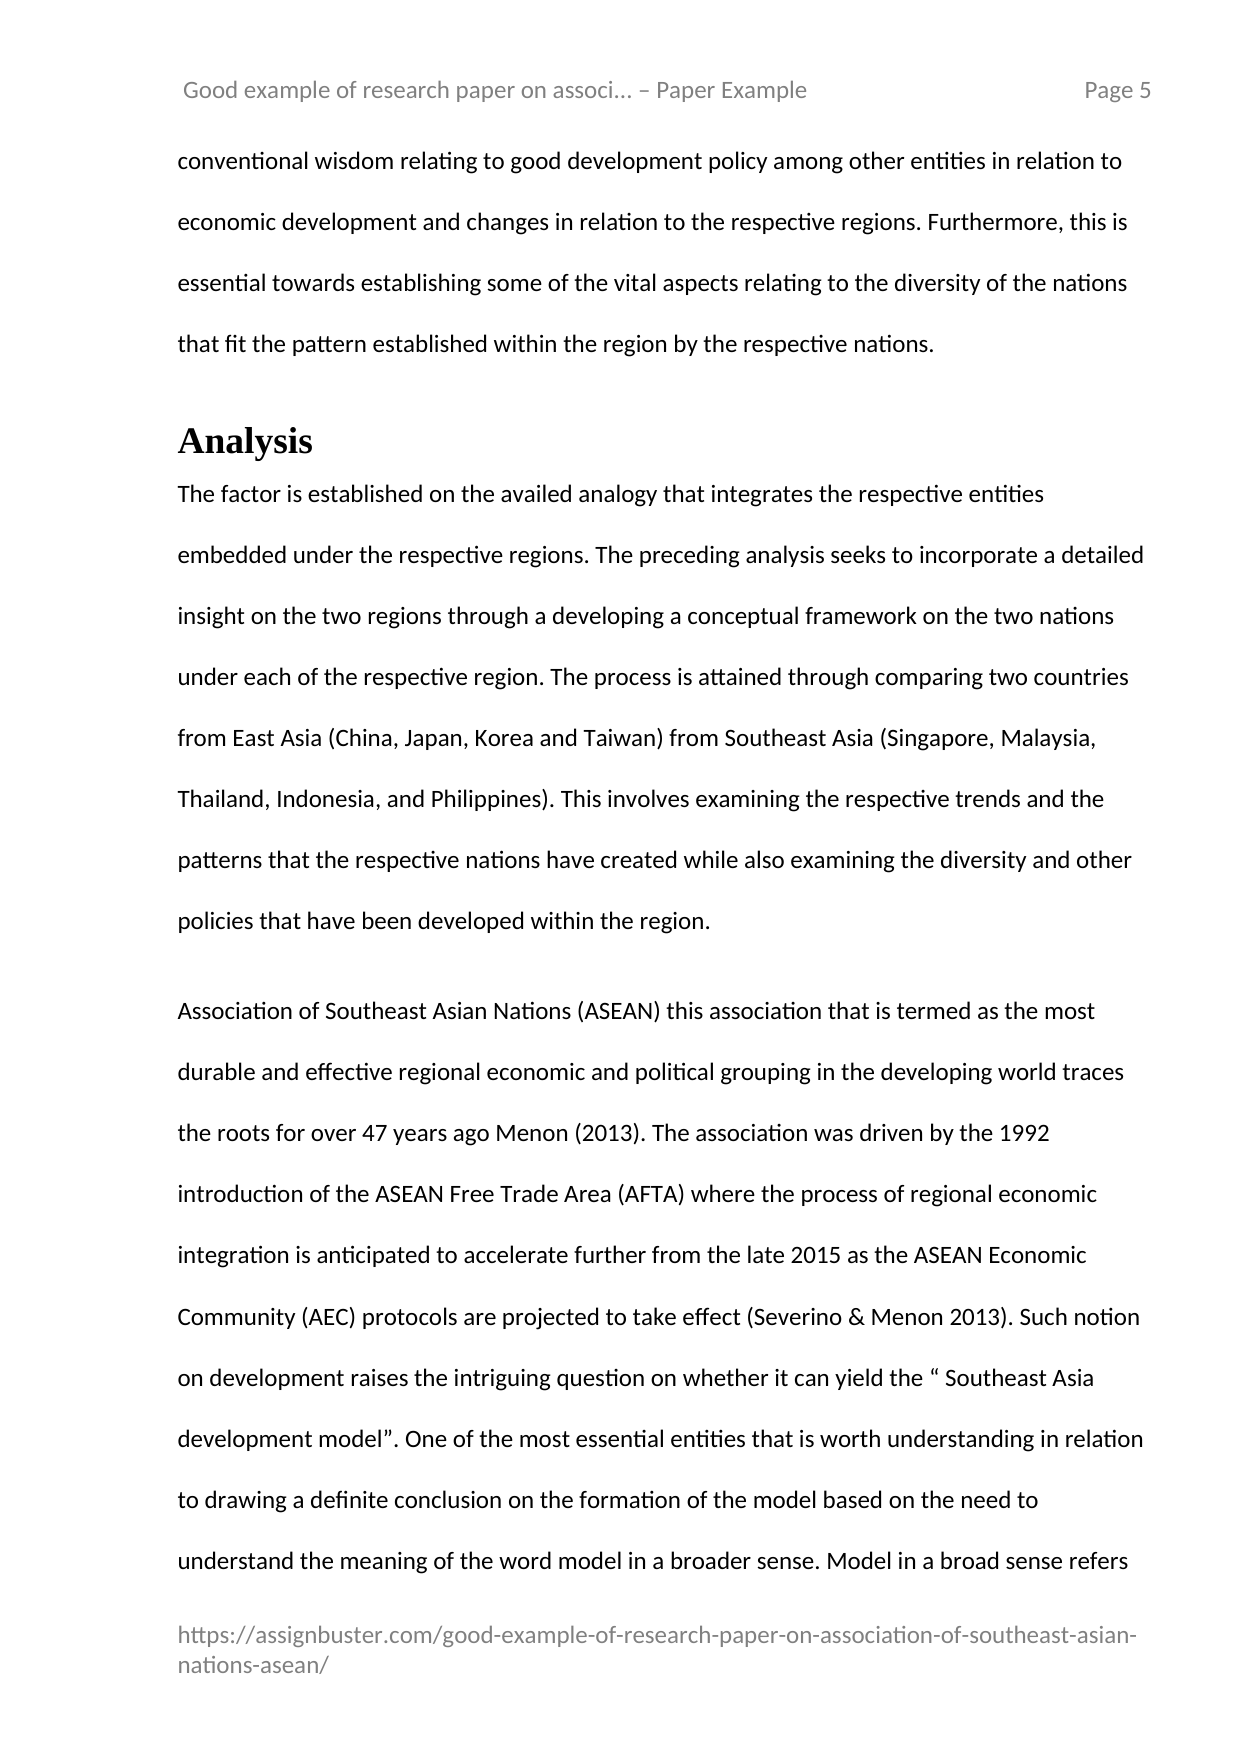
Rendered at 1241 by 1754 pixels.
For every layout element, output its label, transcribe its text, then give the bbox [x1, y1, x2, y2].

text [177, 145, 1152, 359]
text The factor is established on the availed analogy that integrates the respective entities embedded under the respective regions. The preceding analysis seeks to incorporate a detailed insight on the two regions through a developing a conceptual framework on the two nations under each of the respective region. The process is attained through comparing two countries from East Asia (China, Japan, Korea and Taiwan) from Southeast Asia (Singapore, Malaysia, Thailand, Indonesia, and Philippines). This involves examining the respective trends and the patterns that the respective nations have created while also examining the diversity and other policies that have been developed within the region. [177, 478, 1152, 936]
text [177, 996, 1152, 1575]
subtitle Analysis [177, 419, 1152, 462]
